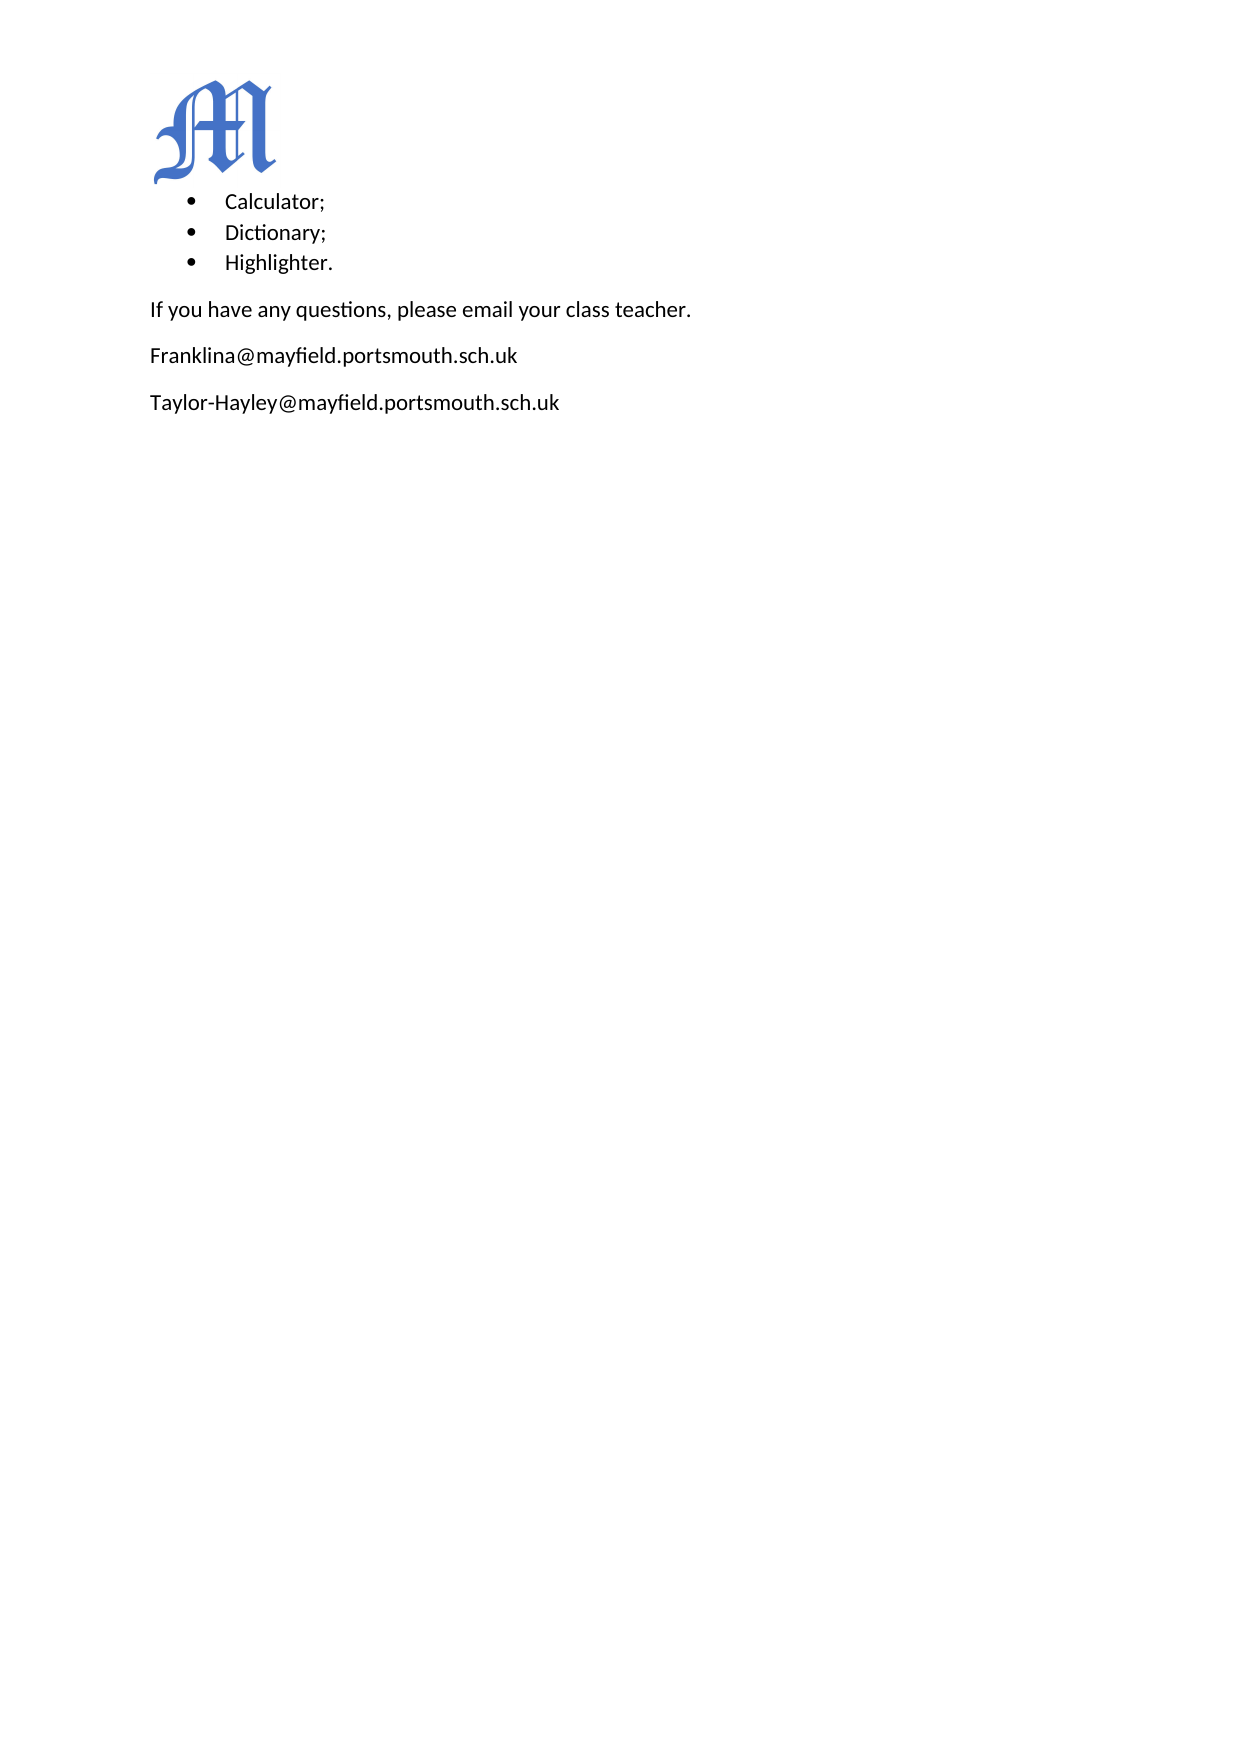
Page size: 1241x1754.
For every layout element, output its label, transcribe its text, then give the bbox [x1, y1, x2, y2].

text Taylor-Hayley@mayfield.portsmouth.sch.uk [150, 388, 1090, 417]
text Franklina@mayfield.portsmouth.sch.uk [150, 342, 1090, 370]
list Dictionary; [187, 218, 1090, 246]
list Calculator; [187, 187, 1090, 216]
picture [150, 73, 281, 188]
text If you have any questions, please email your class teacher. [150, 295, 1090, 323]
list Highlighter. [187, 248, 1090, 276]
